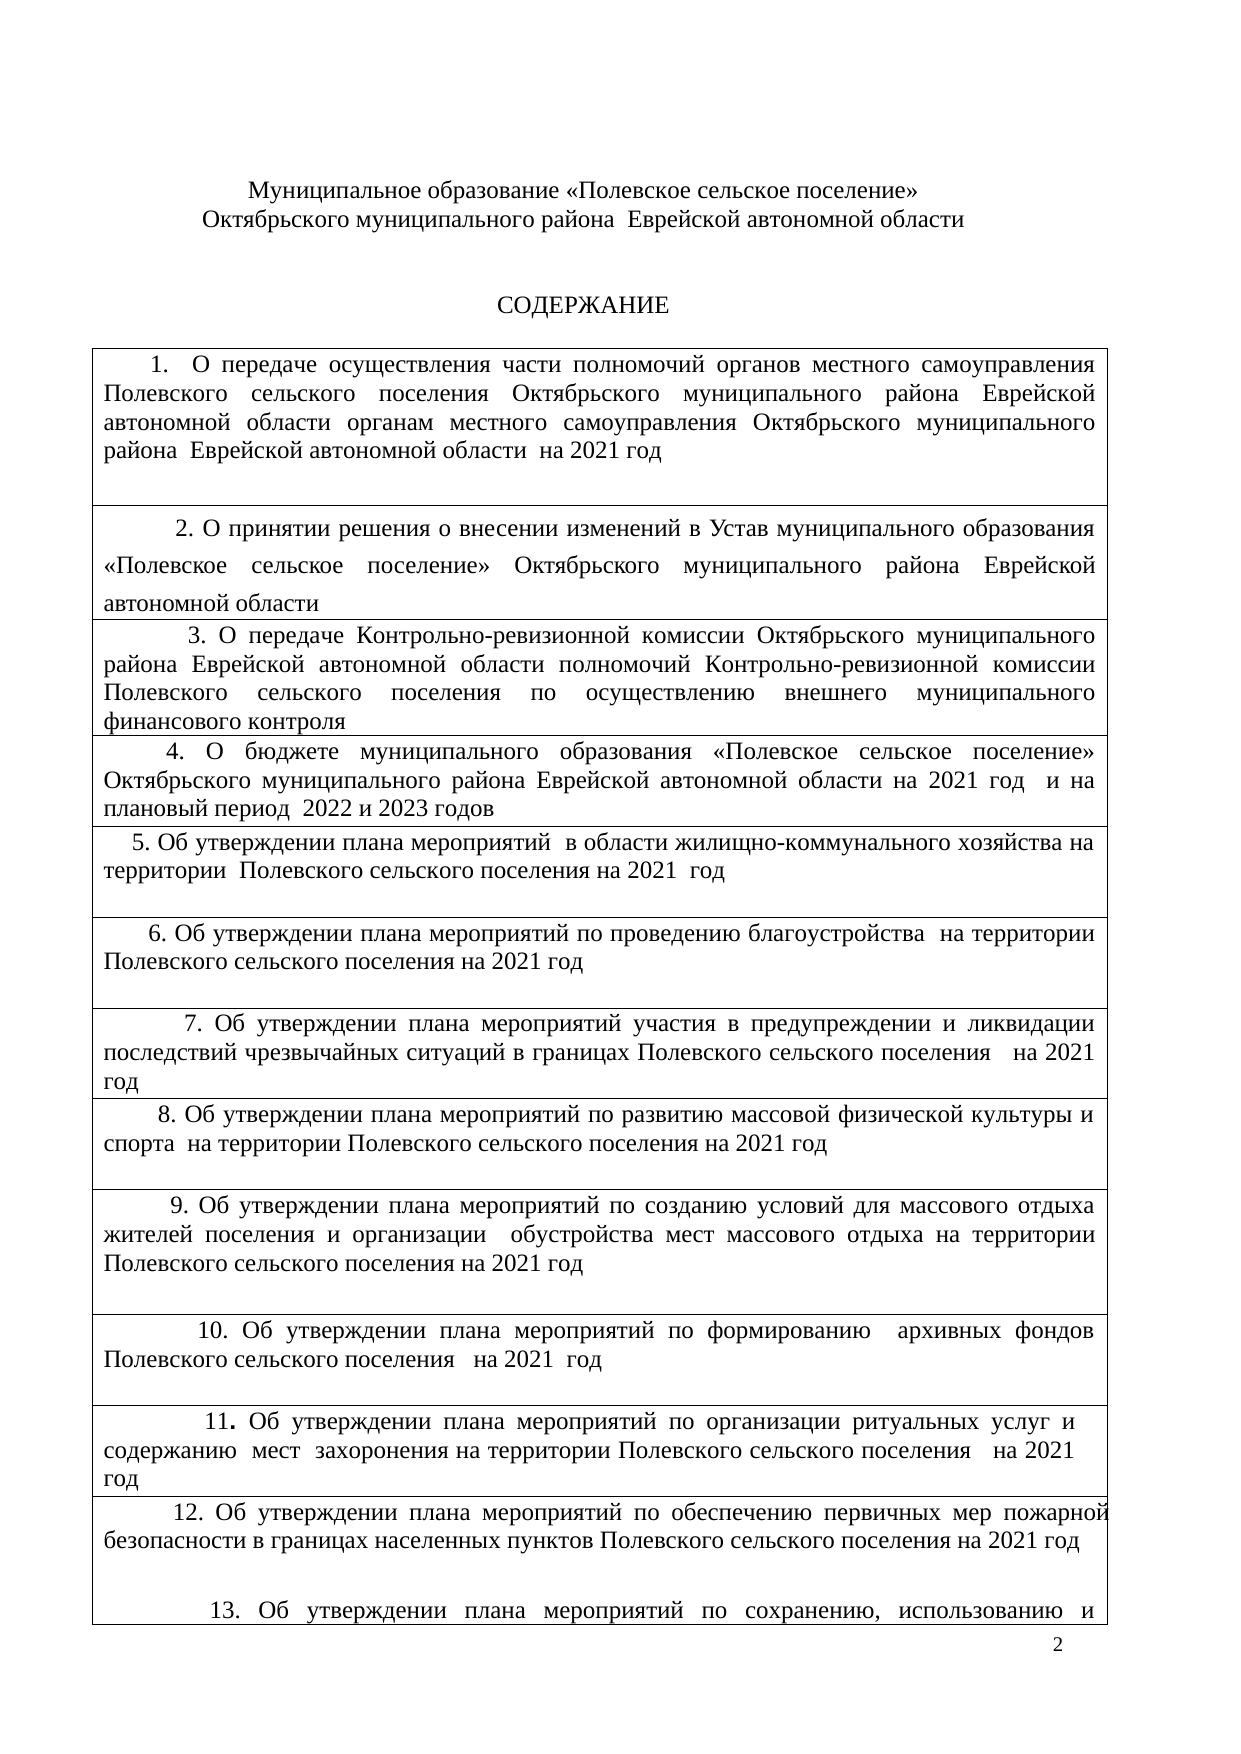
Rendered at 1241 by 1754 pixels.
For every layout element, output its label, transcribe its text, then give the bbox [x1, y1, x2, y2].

table_cell 11. Об утверждении плана мероприятий по организации ритуальных услуг и содержанию мест захоронения на территории Полевского сельского поселения на 2021 год [93, 1406, 1107, 1496]
table_cell 2. О принятии решения о внесении изменений в Устав муниципального образования «Полевское сельское поселение» Октябрьского муниципального района Еврейской автономной области [93, 506, 1107, 619]
table_cell 9. Об утверждении плана мероприятий по созданию условий для массового отдыха жителей поселения и организации обустройства мест массового отдыха на территории Полевского сельского поселения на 2021 год [93, 1190, 1107, 1314]
table_cell 3. О передаче Контрольно-ревизионной комиссии Октябрьского муниципального района Еврейской автономной области полномочий Контрольно-ревизионной комиссии Полевского сельского поселения по осуществлению внешнего муниципального финансового контроля [93, 620, 1107, 735]
text Муниципальное образование «Полевское сельское поселение» [103, 176, 1063, 204]
table_header 1. О передаче осуществления части полномочий органов местного самоуправления Полевского сельского поселения Октябрьского муниципального района Еврейской автономной области органам местного самоуправления Октябрьского муниципального района Еврейской автономной области на 2021 год [93, 349, 1107, 505]
table_cell 8. Об утверждении плана мероприятий по развитию массовой физической культуры и спорта на территории Полевского сельского поселения на 2021 год [93, 1099, 1107, 1189]
table_cell 10. Об утверждении плана мероприятий по формированию архивных фондов Полевского сельского поселения на 2021 год [93, 1315, 1107, 1405]
table_cell 4. О бюджете муниципального образования «Полевское сельское поселение» Октябрьского муниципального района Еврейской автономной области на 2021 год и на плановый период 2022 и 2023 годов [93, 736, 1107, 826]
table_cell 5. Об утверждении плана мероприятий в области жилищно-коммунального хозяйства на территории Полевского сельского поселения на 2021 год [93, 827, 1107, 917]
text Октябрьского муниципального района Еврейской автономной области [103, 204, 1063, 233]
table_cell 6. Об утверждении плана мероприятий по проведению благоустройства на территории Полевского сельского поселения на 2021 год [93, 918, 1107, 1007]
table_cell 7. Об утверждении плана мероприятий участия в предупреждении и ликвидации последствий чрезвычайных ситуаций в границах Полевского сельского поселения на 2021 год [93, 1009, 1107, 1098]
text СОДЕРЖАНИЕ [103, 291, 1063, 319]
